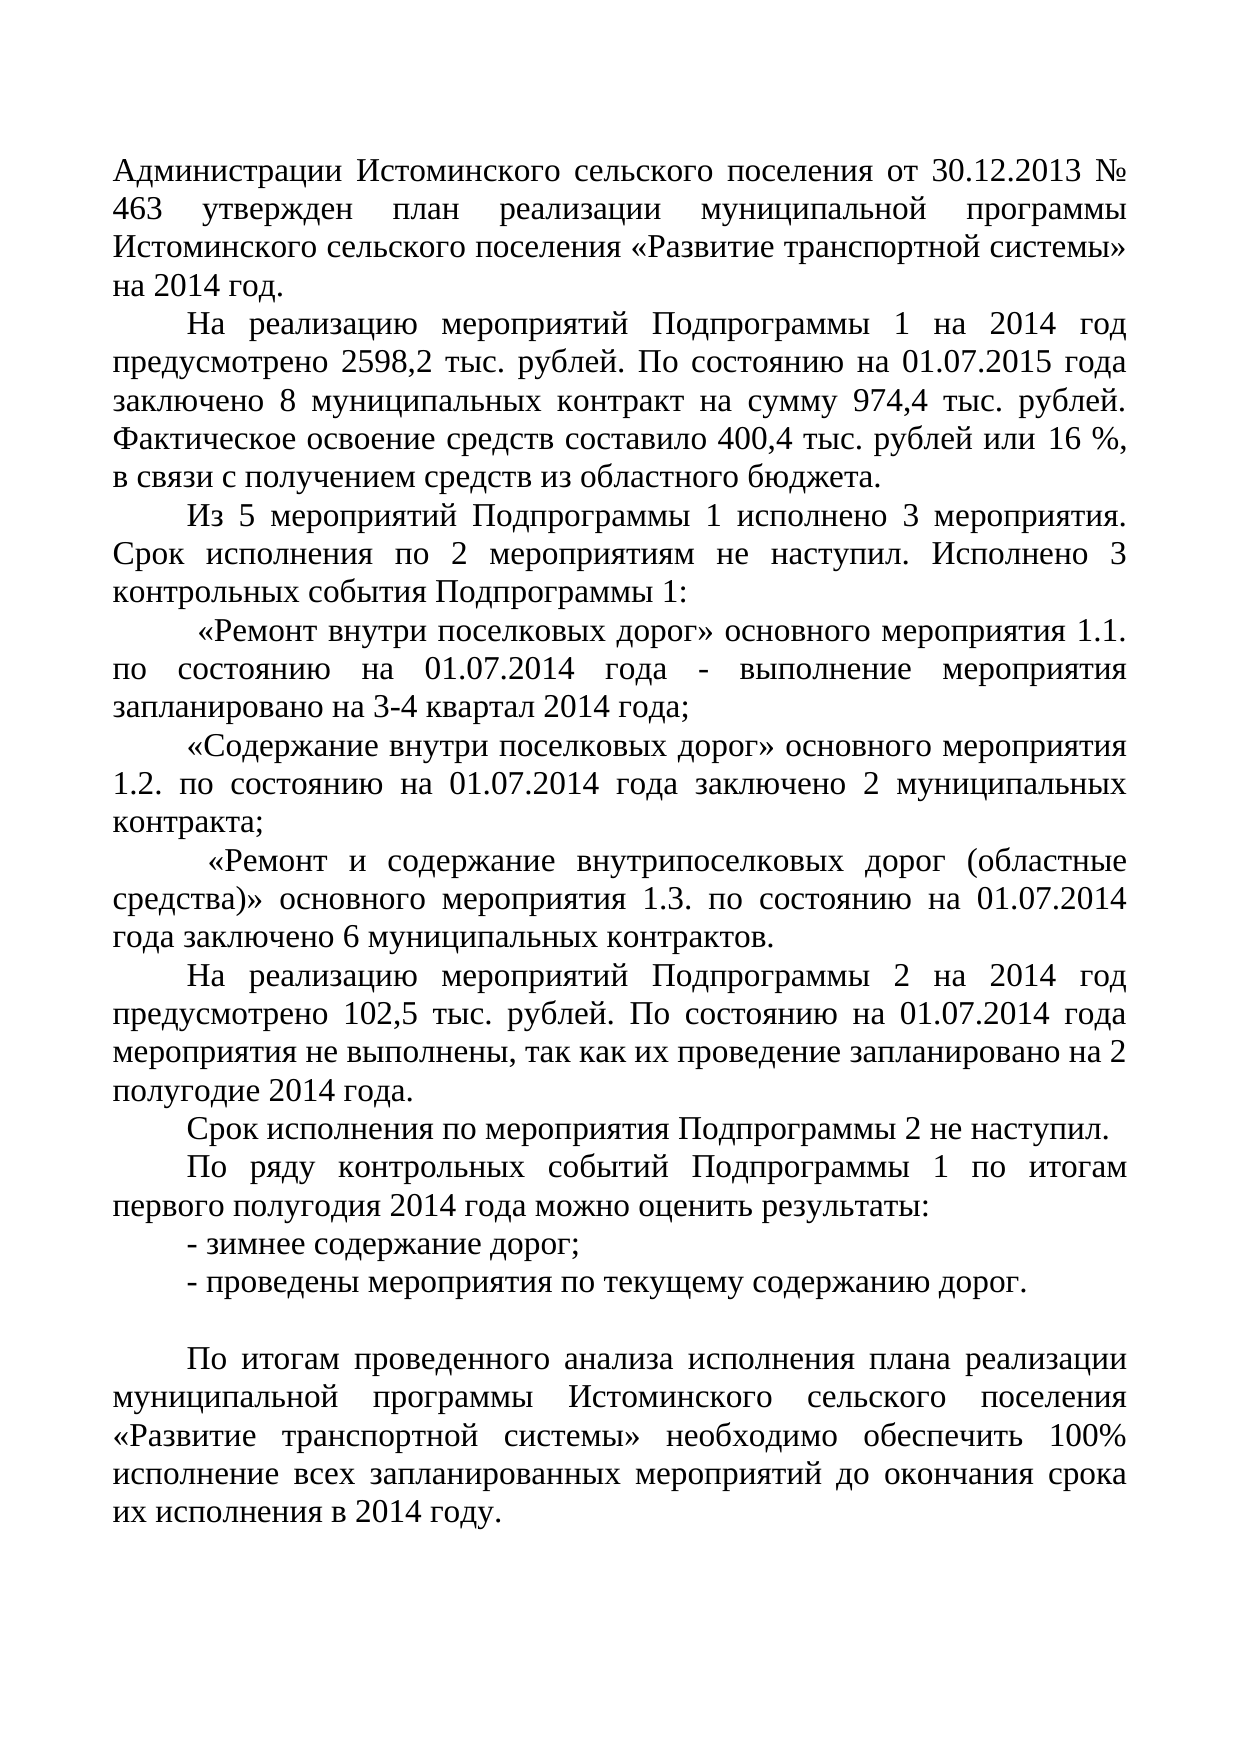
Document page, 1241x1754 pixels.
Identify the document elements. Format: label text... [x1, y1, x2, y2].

text «Ремонт внутри поселковых дорог» основного мероприятия 1.1. по состоянию на 01.07.2014 года - выполнение мероприятия запланировано на 3-4 квартал 2014 года; [112, 610, 1128, 725]
text Из 5 мероприятий Подпрограммы 1 исполнено 3 мероприятия. Срок исполнения по 2 мероприятиям не наступил. Исполнено 3 контрольных события Подпрограммы 1: [112, 495, 1128, 610]
text На реализацию мероприятий Подпрограммы 1 на 2014 год предусмотрено 2598,2 тыс. рублей. По состоянию на 01.07.2015 года заключено 8 муниципальных контракт на сумму 974,4 тыс. рублей. Фактическое освоение средств составило 400,4 тыс. рублей или 16 %, в связи с получением средств из областного бюджета. [112, 303, 1128, 495]
text «Ремонт и содержание внутрипоселковых дорог (областные средства)» основного мероприятия 1.3. по состоянию на 01.07.2014 года заключено 6 муниципальных контрактов. [112, 840, 1128, 955]
text По итогам проведенного анализа исполнения плана реализации муниципальной программы Истоминского сельского поселения «Развитие транспортной системы» необходимо обеспечить 100% исполнение всех запланированных мероприятий до окончания срока их исполнения в 2014 году. [112, 1338, 1128, 1530]
text Срок исполнения по мероприятия Подпрограммы 2 не наступил. [112, 1108, 1128, 1147]
text По ряду контрольных событий Подпрограммы 1 по итогам первого полугодия 2014 года можно оценить результаты: [112, 1147, 1128, 1223]
text - зимнее содержание дорог; [112, 1223, 1128, 1262]
text На реализацию мероприятий Подпрограммы 2 на 2014 год предусмотрено 102,5 тыс. рублей. По состоянию на 01.07.2014 года мероприятия не выполнены, так как их проведение запланировано на 2 полугодие 2014 года. [112, 955, 1128, 1108]
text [112, 150, 1128, 303]
text - проведены мероприятия по текущему содержанию дорог. [112, 1262, 1128, 1300]
text «Содержание внутри поселковых дорог» основного мероприятия 1.2. по состоянию на 01.07.2014 года заключено 2 муниципальных контракта; [112, 725, 1128, 840]
